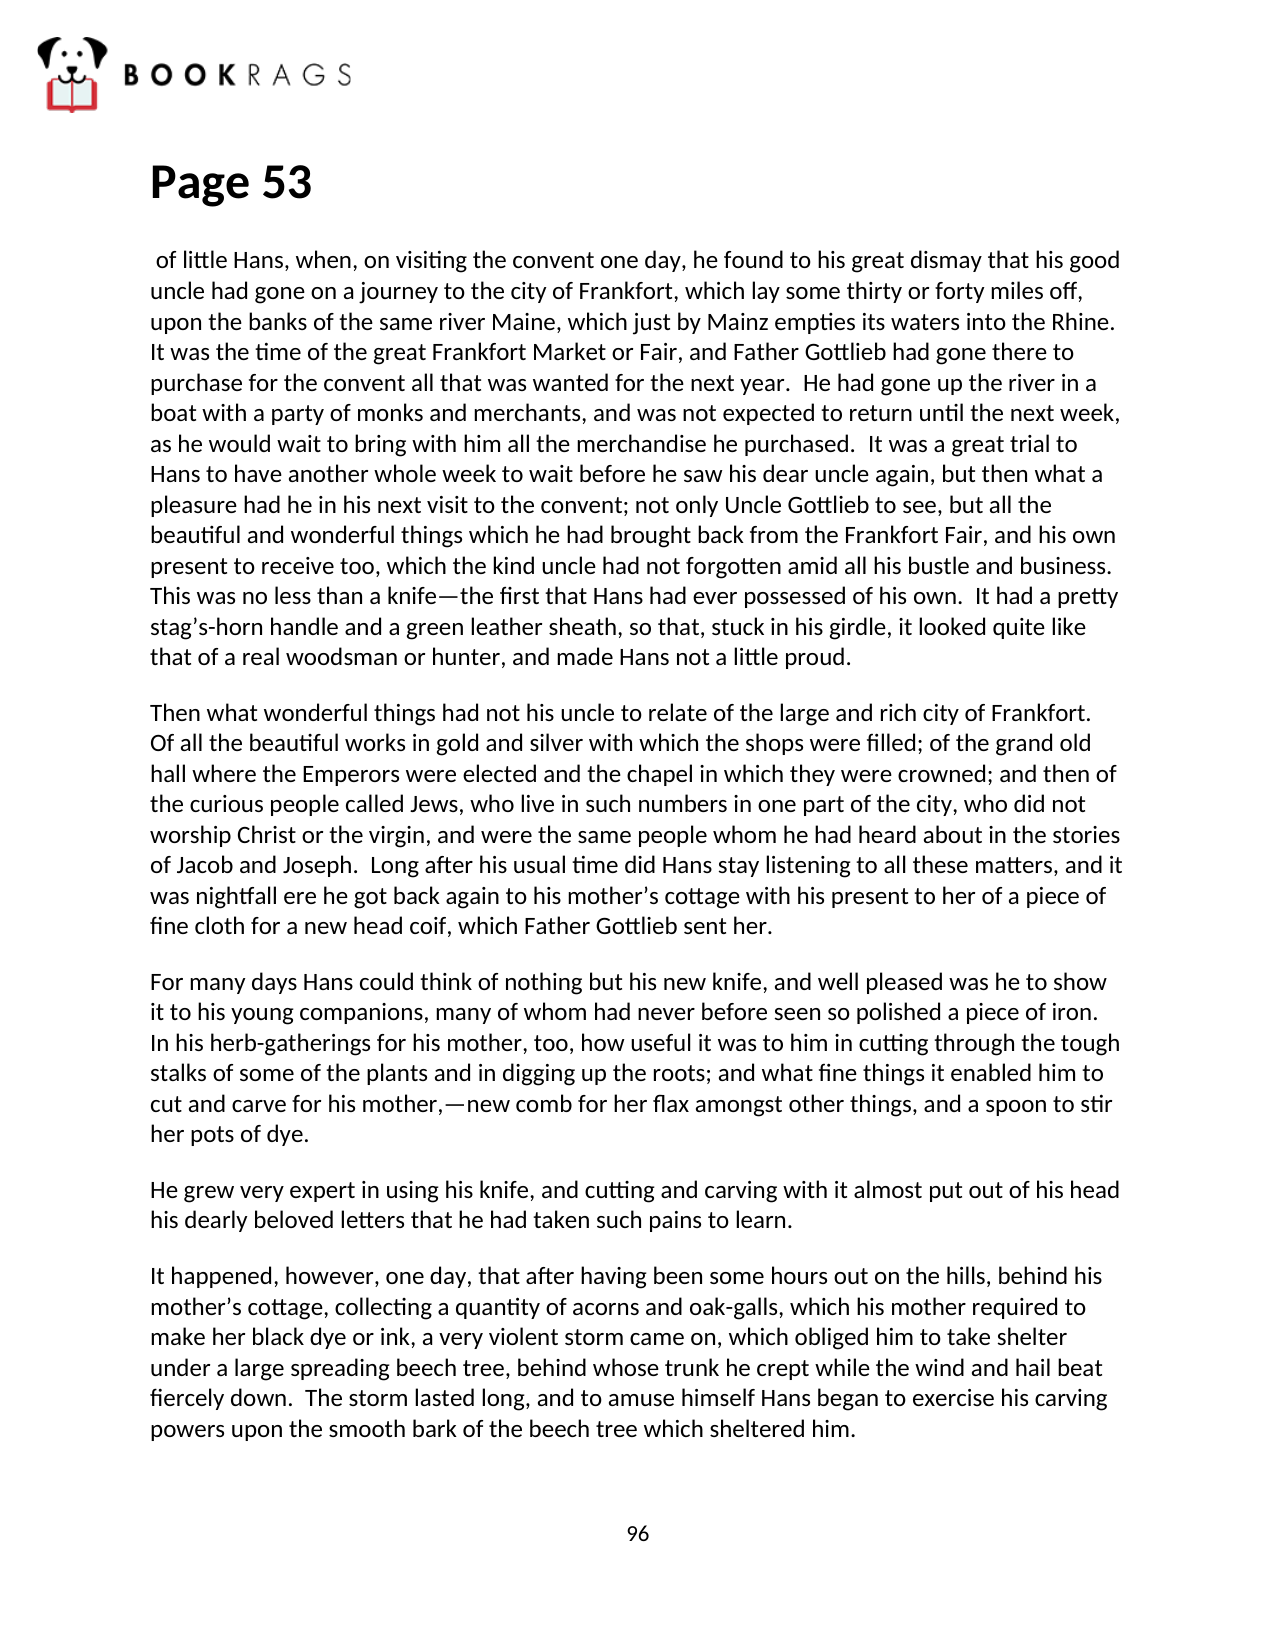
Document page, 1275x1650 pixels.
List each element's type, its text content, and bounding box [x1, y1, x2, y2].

text It happened, however, one day, that after having been some hours out on the hills, behind his mother’s cottage, collecting a quantity of acorns and oak-galls, which his mother required to make her black dye or ink, a very violent storm came on, which obliged him to take shelter under a large spreading beech tree, behind whose trunk he crept while the wind and hail beat fiercely down. The storm lasted long, and to amuse himself Hans began to exercise his carving powers upon the smooth bark of the beech tree which sheltered him. [150, 1260, 1125, 1443]
text Then what wonderful things had not his uncle to relate of the large and rich city of Frankfort. Of all the beautiful works in gold and silver with which the shops were filled; of the grand old hall where the Emperors were elected and the chapel in which they were crowned; and then of the curious people called Jews, who live in such numbers in one part of the city, who did not worship Christ or the virgin, and were the same people whom he had heard about in the stories of Jacob and Joseph. Long after his usual time did Hans stay listening to all these matters, and it was nightfall ere he got back again to his mother’s cottage with his present to her of a piece of fine cloth for a new head coif, which Father Gottlieb sent her. [150, 697, 1125, 941]
picture [37, 37, 351, 113]
text Page 53 [150, 150, 1125, 211]
text He grew very expert in using his knife, and cutting and carving with it almost put out of his head his dearly beloved letters that he had taken such pains to learn. [150, 1174, 1125, 1235]
text For many days Hans could think of nothing but his new knife, and well pleased was he to show it to his young companions, many of whom had never before seen so polished a piece of iron. In his herb-gatherings for his mother, too, how useful it was to him in cutting through the tough stalks of some of the plants and in digging up the roots; and what fine things it enabled him to cut and carve for his mother,—­new comb for her flax amongst other things, and a spoon to stir her pots of dye. [150, 966, 1125, 1149]
text of little Hans, when, on visiting the convent one day, he found to his great dismay that his good uncle had gone on a journey to the city of Frankfort, which lay some thirty or forty miles off, upon the banks of the same river Maine, which just by Mainz empties its waters into the Rhine. It was the time of the great Frankfort Market or Fair, and Father Gottlieb had gone there to purchase for the convent all that was wanted for the next year. He had gone up the river in a boat with a party of monks and merchants, and was not expected to return until the next week, as he would wait to bring with him all the merchandise he purchased. It was a great trial to Hans to have another whole week to wait before he saw his dear uncle again, but then what a pleasure had he in his next visit to the convent; not only Uncle Gottlieb to see, but all the beautiful and wonderful things which he had brought back from the Frankfort Fair, and his own present to receive too, which the kind uncle had not forgotten amid all his bustle and business. This was no less than a knife—­the first that Hans had ever possessed of his own. It had a pretty stag’s-horn handle and a green leather sheath, so that, stuck in his girdle, it looked quite like that of a real woodsman or hunter, and made Hans not a little proud. [150, 244, 1125, 672]
